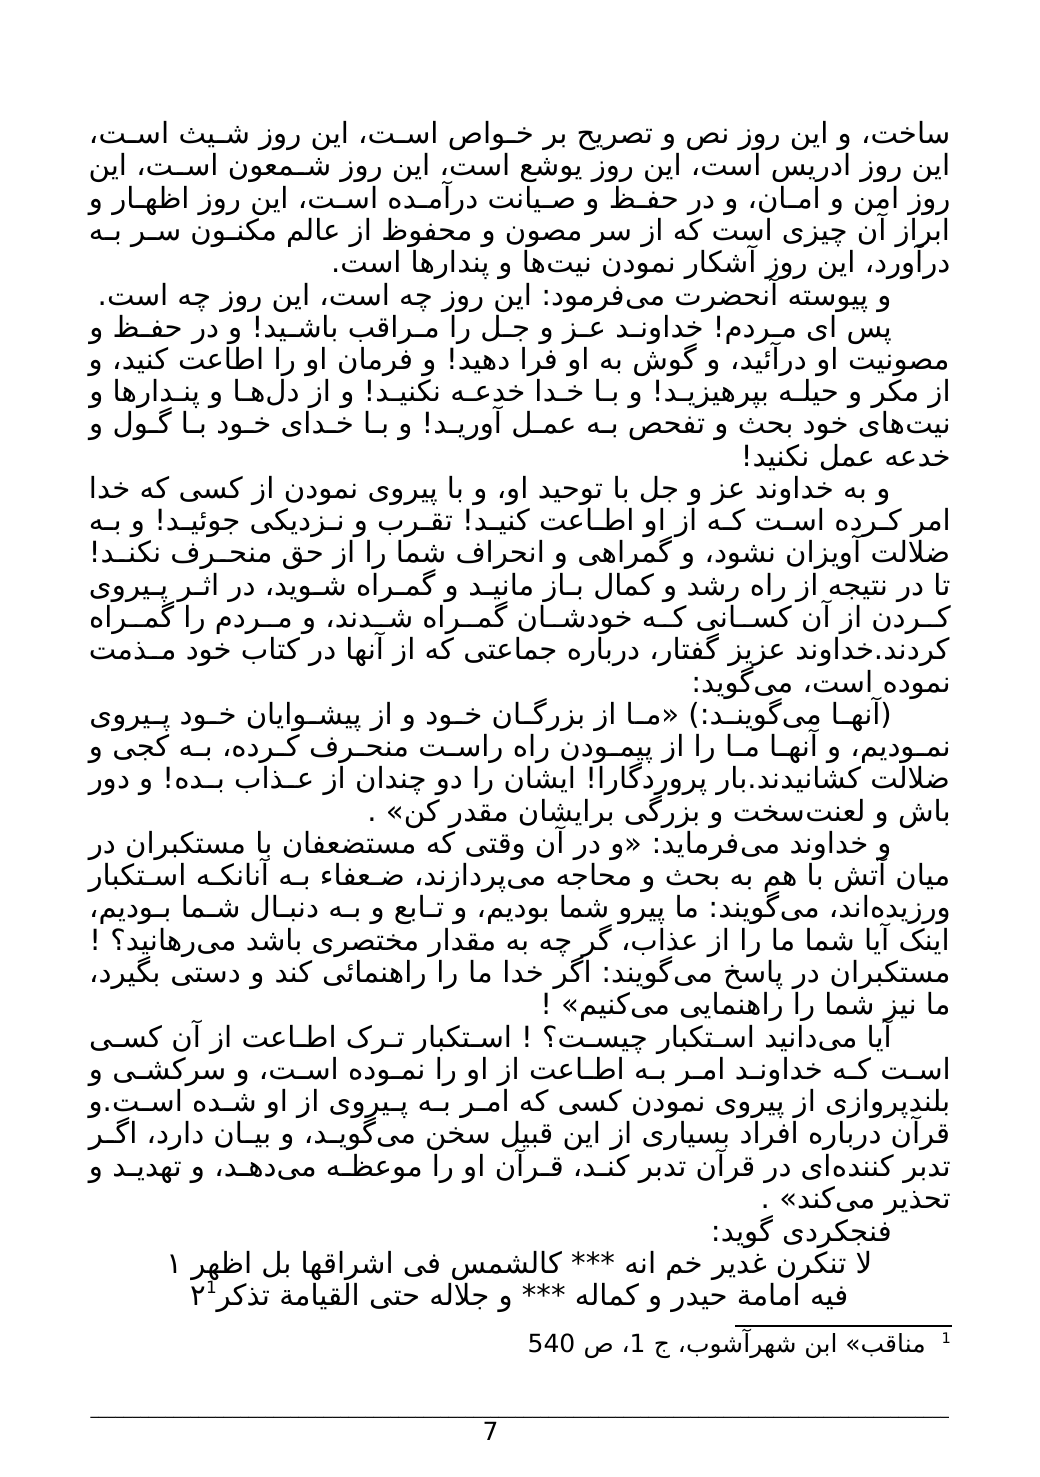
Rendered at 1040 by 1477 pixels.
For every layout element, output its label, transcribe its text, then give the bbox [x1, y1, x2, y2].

text فنجکردى گوید: [89, 1215, 951, 1247]
text پس اى مردم! خداوند عز و جل را مراقب باشید! و در حفظ و مصونیت او درآئید، و گوش به او فرا دهید! و فرمان او را اطاعت کنید، و از مکر و حیله بپرهیزید! و با خدا خدعه نکنید! و از دل‌ها و پندارها و نیت‌هاى خود بحث و تفحص به عمل آورید! و با خداى خود با گول و خدعه عمل نکنید! [89, 312, 951, 473]
text لا تنکرن غدیر خم انه *** کالشمس فى اشراقها بل اظهر ١ [89, 1247, 951, 1280]
text و خداوند مى‌فرماید: «و در آن وقتى که مستضعفان با مستکبران در میان آتش با هم به بحث و محاجه مى‌پردازند، ضعفاء به آنانکه استکبار ورزیده‌اند، مى‌گویند: ما پیرو شما بودیم، و تابع و به دنبال شما بودیم، اینک آیا شما ما را از عذاب، گر چه به مقدار مختصرى باشد مى‌رهانید؟ ! مستکبران در پاسخ مى‌گویند: اگر خدا ما را راهنمائى کند و دستى بگیرد، ما نیز شما را راهنمایى مى‌کنیم‌» ! [89, 828, 951, 1022]
text (آنها مى‌گویند:) «ما از بزرگان خود و از پیشوایان خود پیروى نمودیم، و آنها ما را از پیمودن راه راست منحرف کرده، به کجى و ضلالت کشانیدند.بار پروردگارا! ایشان را دو چندان از عذاب بده! و دور باش و لعنت‌سخت و بزرگى برایشان مقدر کن‌» . [89, 699, 951, 828]
text و به خداوند عز و جل با توحید او، و با پیروى نمودن از کسى که خدا امر کرده است که از او اطاعت کنید! تقرب و نزدیکى جوئید! و به ضلالت آویزان نشود، و گمراهى و انحراف شما را از حق منحرف نکند! تا در نتیجه از راه رشد و کمال باز مانید و گمراه شوید، در اثر پیروى کردن از آن کسانى که خودشان گمراه شدند، و مردم را گمراه کردند.خداوند عزیز گفتار، درباره جماعتى که از آنها در کتاب خود مذمت نموده است، مى‌گوید: [89, 473, 951, 699]
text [89, 118, 951, 279]
text آیا مى‌دانید استکبار چیست؟ ! استکبار ترک اطاعت از آن کسى است که خداوند امر به اطاعت از او را نموده است، و سرکشى و بلندپروازى از پیروى نمودن کسى که امر به پیروى از او شده است.و قرآن درباره افراد بسیارى از این قبیل سخن مى‌گوید، و بیان دارد، اگر تدبر کننده‌اى در قرآن تدبر کند، قرآن او را موعظه مى‌دهد، و تهدید و تحذیر مى‌کند» . [89, 1022, 951, 1215]
text فیه امامة حیدر و کماله *** و جلاله حتى القیامة تذکر٢ [89, 1280, 951, 1312]
text و پیوسته آنحضرت مى‌فرمود: این روز چه است، این روز چه است. [89, 279, 951, 312]
